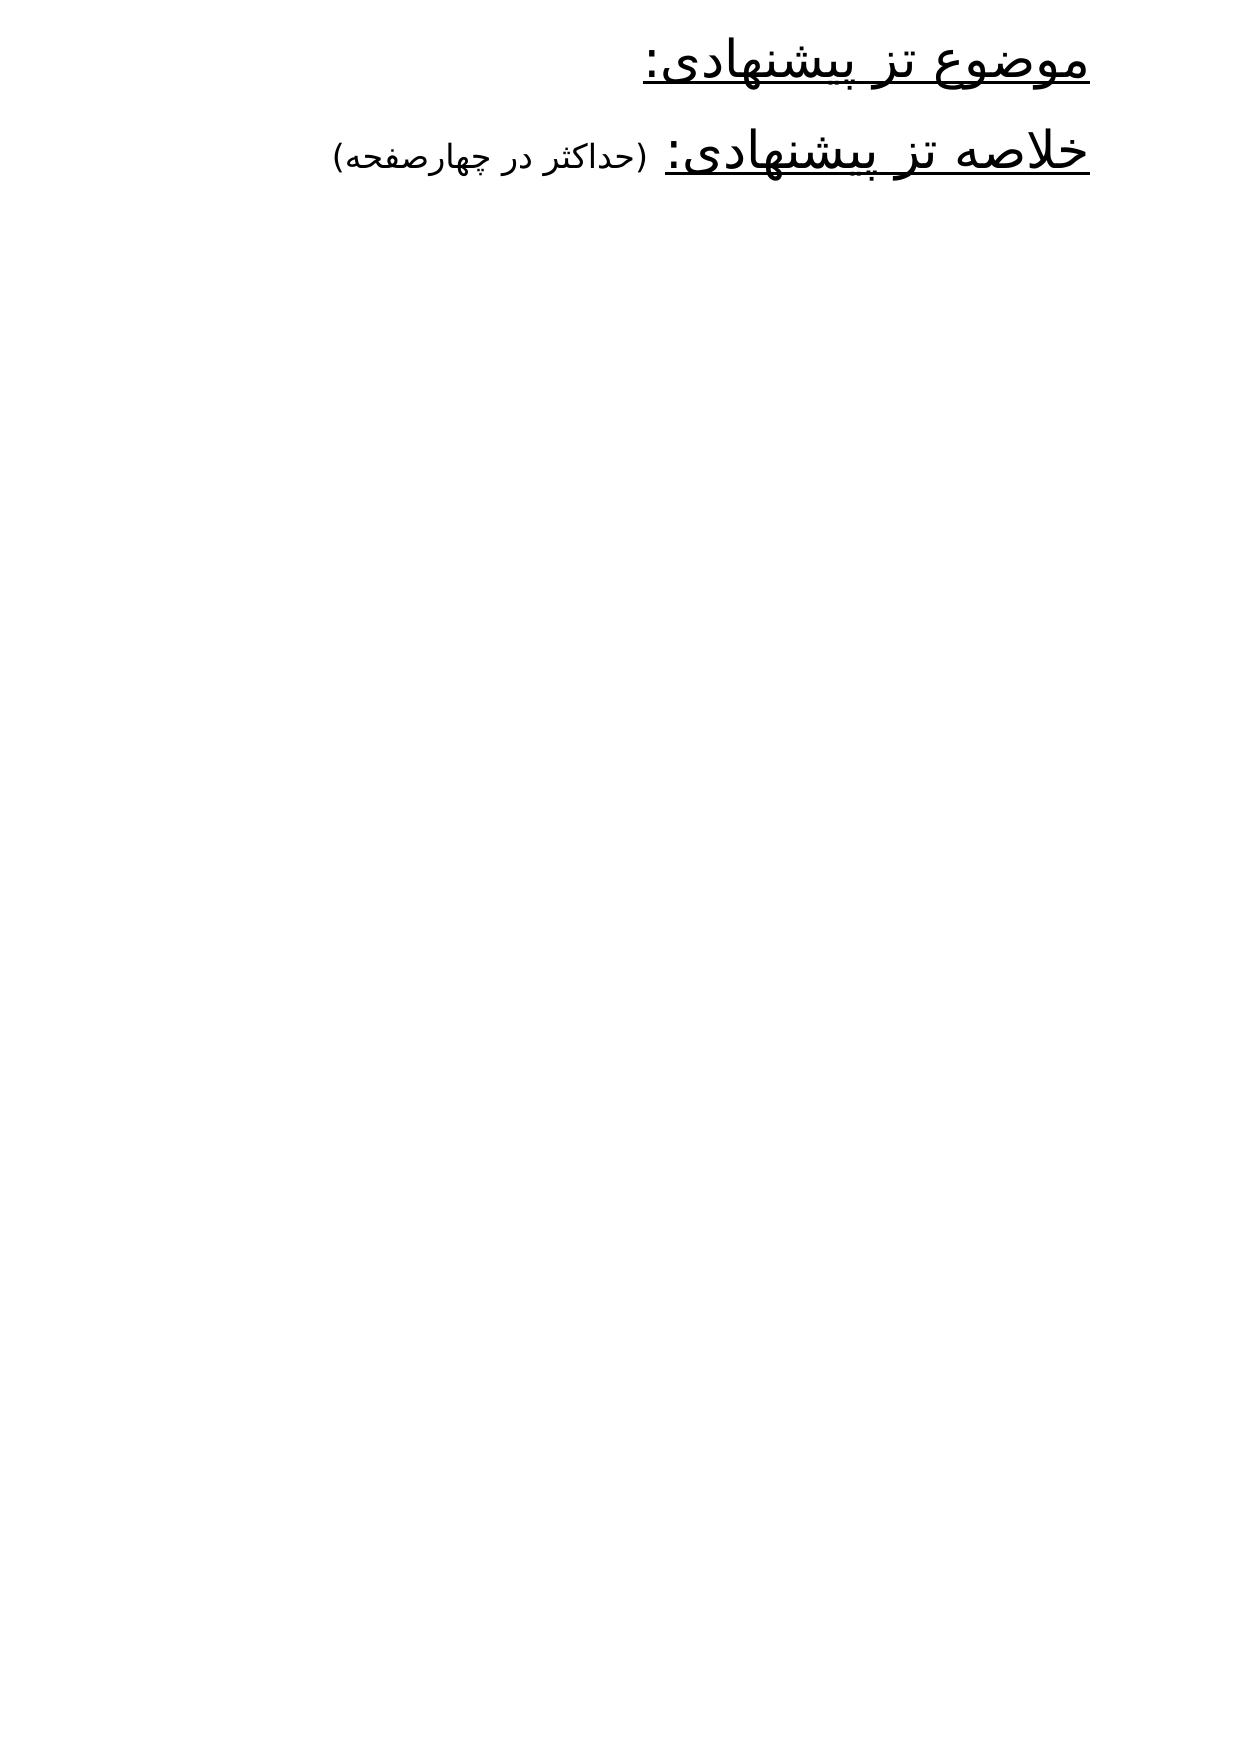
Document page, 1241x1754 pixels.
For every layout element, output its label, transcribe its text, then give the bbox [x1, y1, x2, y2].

text خلاصه تز پیشنهادی: (حداکثر در چهارصفحه) [150, 120, 1090, 181]
text موضوع تز پیشنهادی: [150, 29, 1090, 90]
